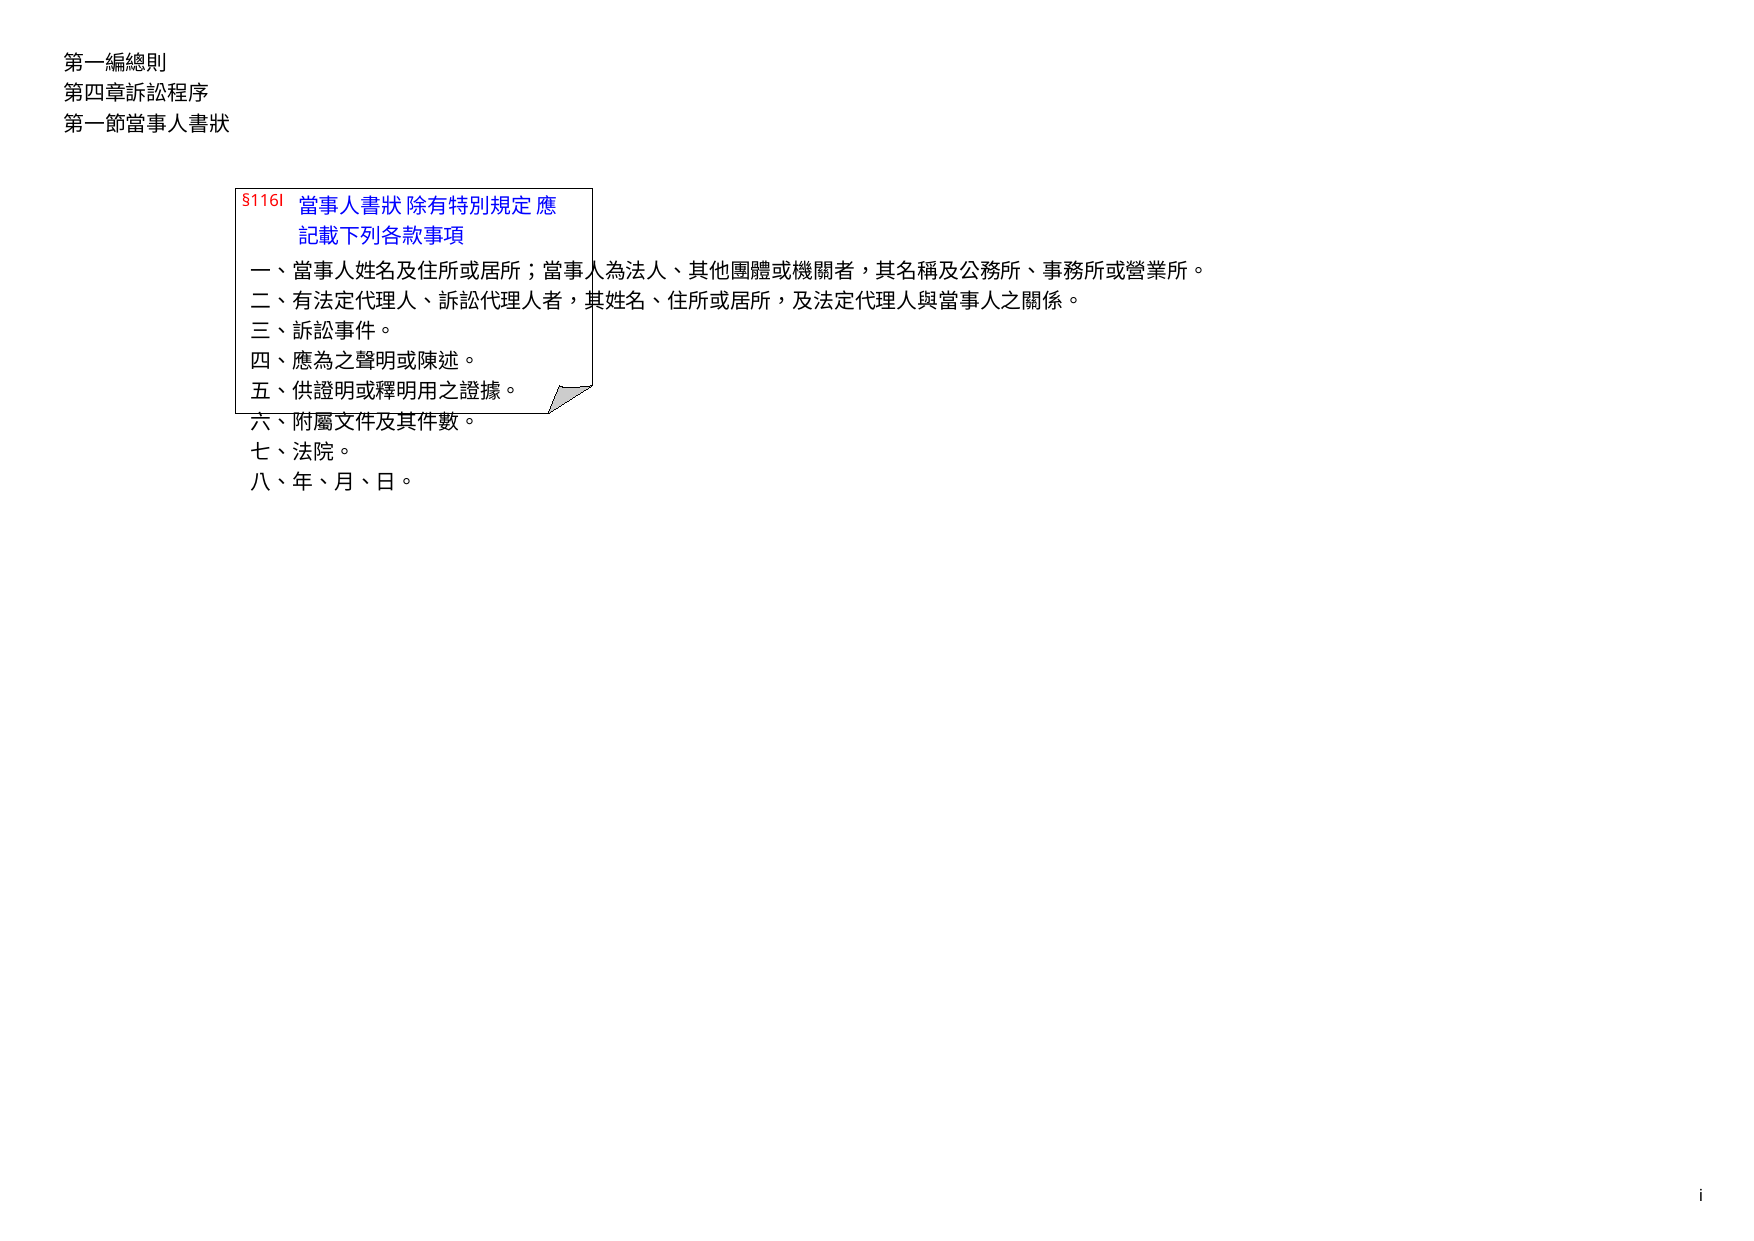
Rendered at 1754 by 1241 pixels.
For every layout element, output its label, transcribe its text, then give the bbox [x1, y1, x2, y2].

list i [29, 39, 1724, 1201]
